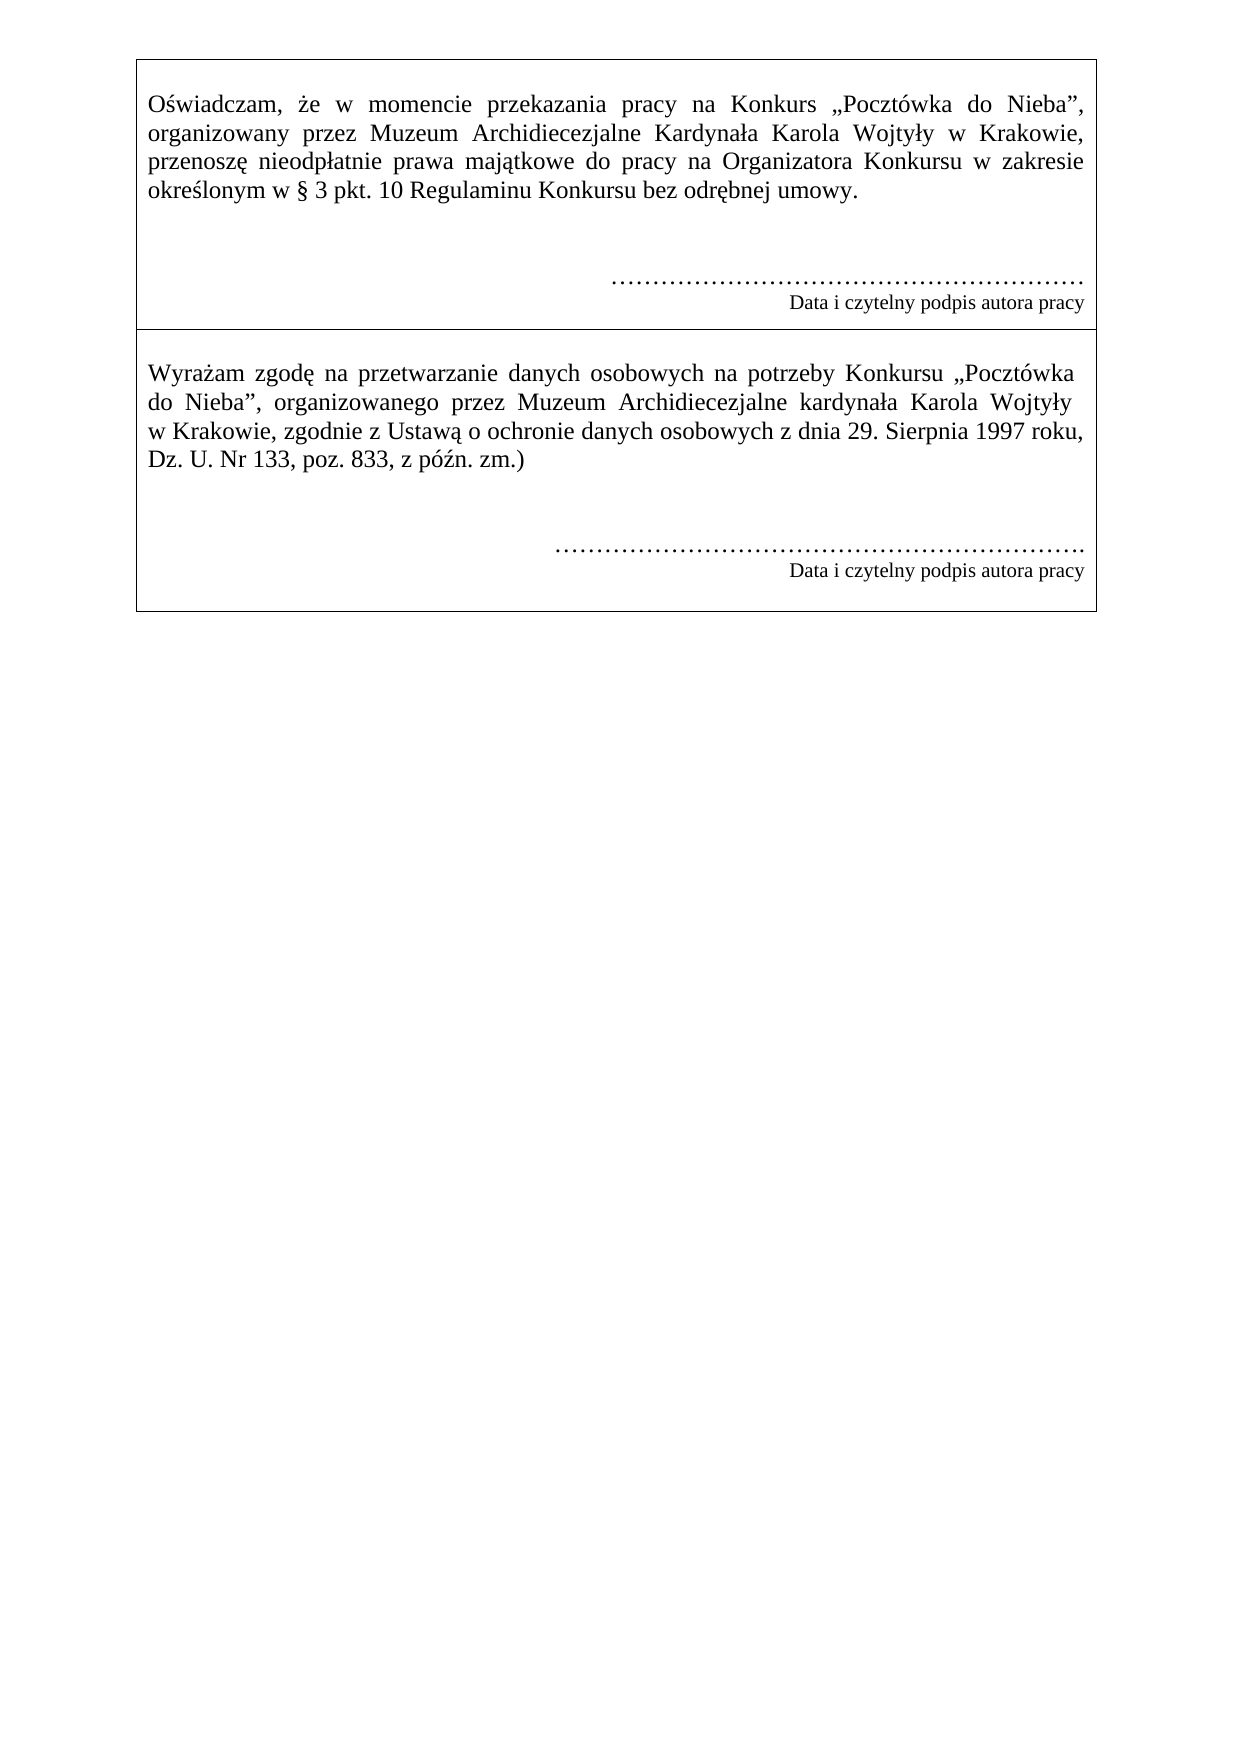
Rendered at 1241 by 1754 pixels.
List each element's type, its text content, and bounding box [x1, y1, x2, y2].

table_cell Oświadczam, że w momencie przekazania pracy na Konkurs „Pocztówka do Nieba”, organizowany przez Muzeum Archidiecezjalne Kardynała Karola Wojtyły w Krakowie, przenoszę nieodpłatnie prawa majątkowe do pracy na Organizatora Konkursu w zakresie określonym w § 3 pkt. 10 Regulaminu Konkursu bez odrębnej umowy. ………………………………………………… Data i czytelny podpis autora pracy [137, 60, 1096, 329]
table_cell Wyrażam zgodę na przetwarzanie danych osobowych na potrzeby Konkursu „Pocztówka do Nieba”, organizowanego przez Muzeum Archidiecezjalne kardynała Karola Wojtyły w Krakowie, zgodnie z Ustawą o ochronie danych osobowych z dnia 29. Sierpnia 1997 roku, Dz. U. Nr 133, poz. 833, z późn. zm.) ………………………………………………………. Data i czytelny podpis autora pracy [137, 330, 1096, 611]
